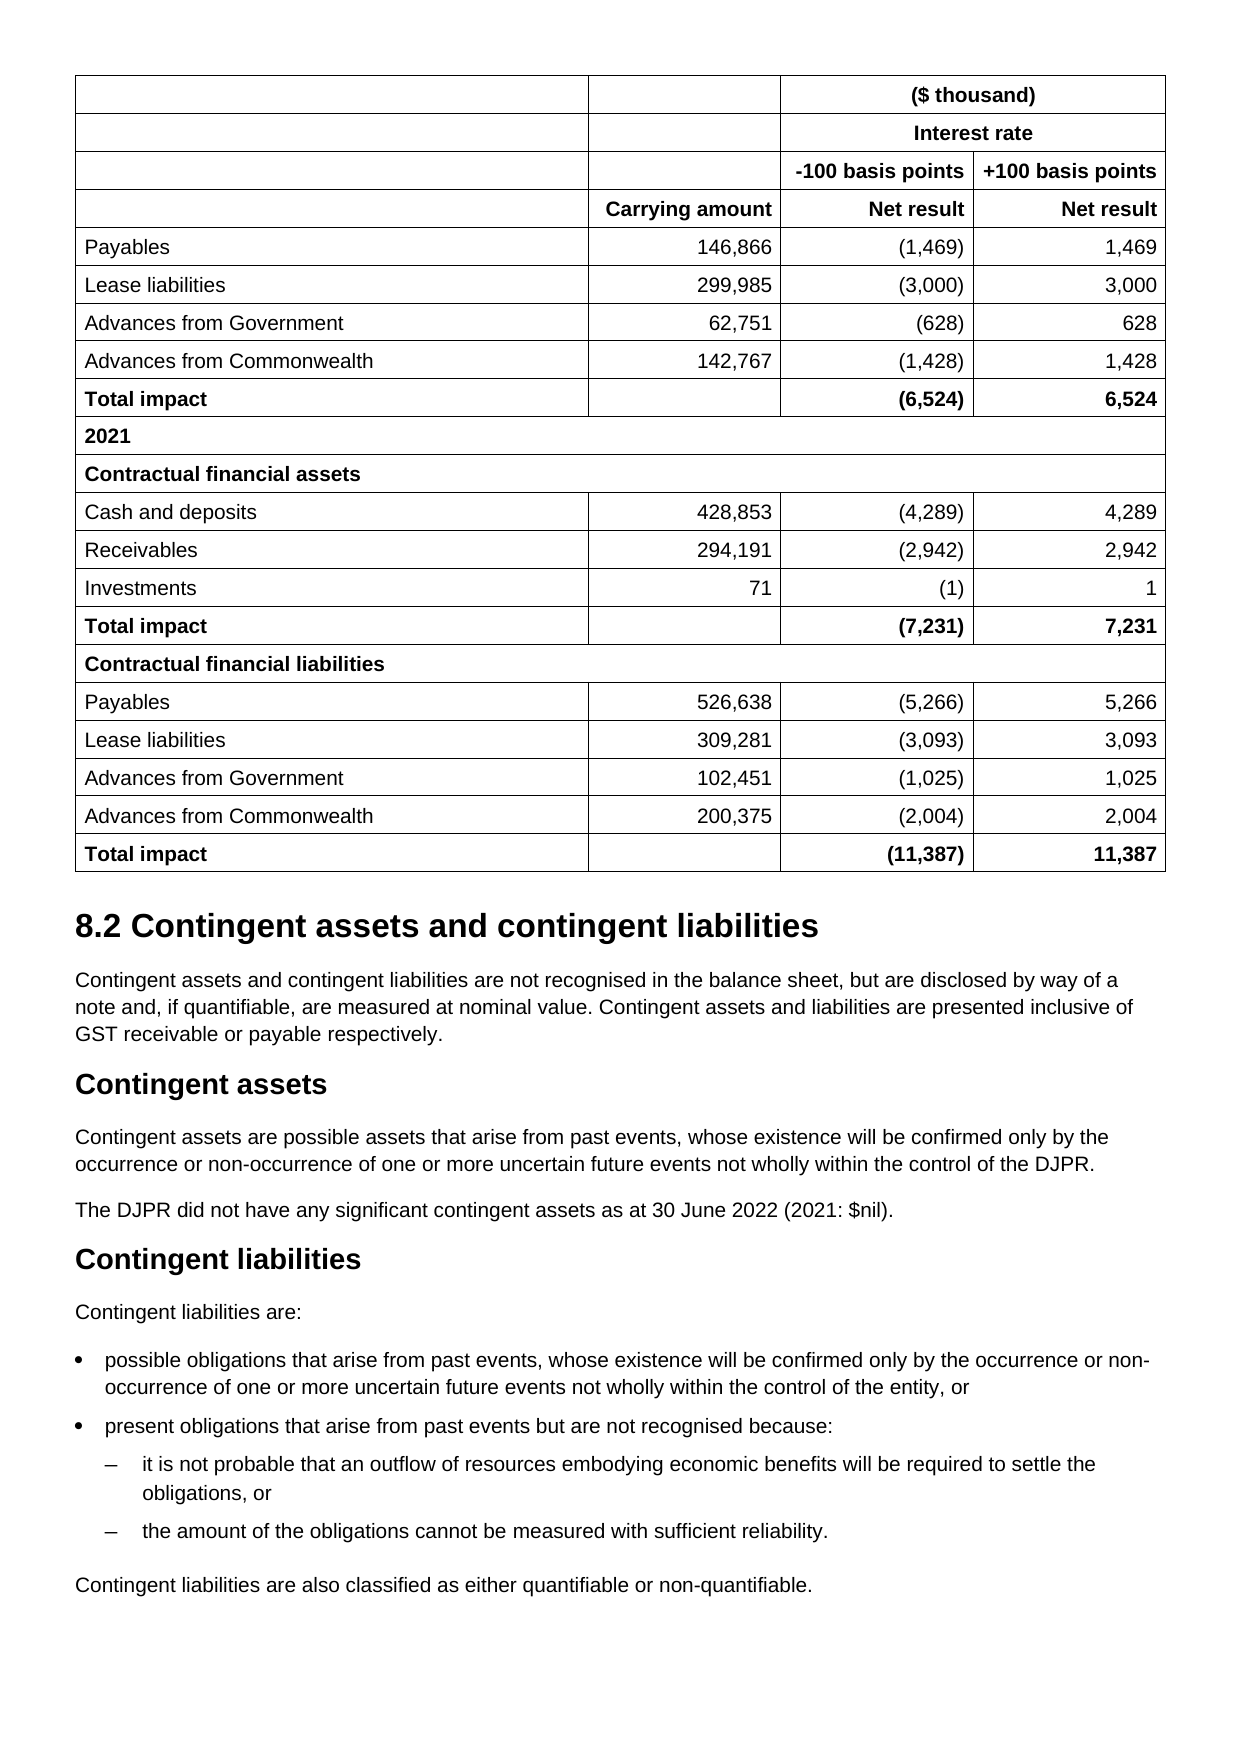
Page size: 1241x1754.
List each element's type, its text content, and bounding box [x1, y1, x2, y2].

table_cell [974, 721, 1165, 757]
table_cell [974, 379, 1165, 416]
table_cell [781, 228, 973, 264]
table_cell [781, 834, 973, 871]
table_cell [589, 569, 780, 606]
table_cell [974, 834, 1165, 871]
subtitle Contingent assets [75, 1067, 1165, 1101]
list the amount of the obligations cannot be measured with sufficient reliability. [104, 1517, 1165, 1544]
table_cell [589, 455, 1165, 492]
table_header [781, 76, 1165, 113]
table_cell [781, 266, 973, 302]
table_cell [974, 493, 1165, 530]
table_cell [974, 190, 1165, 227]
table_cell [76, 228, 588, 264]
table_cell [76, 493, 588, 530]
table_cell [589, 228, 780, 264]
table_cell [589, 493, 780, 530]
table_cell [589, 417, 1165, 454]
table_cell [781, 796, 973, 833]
text The DJPR did not have any significant contingent assets as at 30 June 2022 (2021: $nil). [75, 1196, 1165, 1221]
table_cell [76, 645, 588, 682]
text Contingent liabilities are also classified as either quantifiable or non-quantifiable. [75, 1569, 1165, 1597]
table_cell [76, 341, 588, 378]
text Contingent assets and contingent liabilities are not recognised in the balance sheet, but are disclosed by way of a note and, if quantifiable, are measured at nominal value. Contingent assets and liabilities are presented inclusive of GST receivable or payable respectively. [75, 965, 1165, 1046]
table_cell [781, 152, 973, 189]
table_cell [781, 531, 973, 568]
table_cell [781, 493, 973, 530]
text Contingent assets are possible assets that arise from past events, whose existence will be confirmed only by the occurrence or non-occurrence of one or more uncertain future events not wholly within the control of the DJPR. [75, 1121, 1165, 1176]
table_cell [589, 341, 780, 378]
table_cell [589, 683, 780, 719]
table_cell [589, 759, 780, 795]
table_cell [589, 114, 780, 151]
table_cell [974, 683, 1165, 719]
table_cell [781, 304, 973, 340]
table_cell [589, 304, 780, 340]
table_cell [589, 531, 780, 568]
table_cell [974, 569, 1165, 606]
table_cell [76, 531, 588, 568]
text possible obligations that arise from past events, whose existence will be confirmed only by the occurrence or non-occurrence of one or more uncertain future events not wholly within the control of the entity, or [75, 1344, 1165, 1399]
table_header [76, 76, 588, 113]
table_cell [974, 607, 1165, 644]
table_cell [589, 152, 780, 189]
subtitle Contingent liabilities [75, 1242, 1165, 1276]
text Contingent liabilities are: [75, 1297, 1165, 1324]
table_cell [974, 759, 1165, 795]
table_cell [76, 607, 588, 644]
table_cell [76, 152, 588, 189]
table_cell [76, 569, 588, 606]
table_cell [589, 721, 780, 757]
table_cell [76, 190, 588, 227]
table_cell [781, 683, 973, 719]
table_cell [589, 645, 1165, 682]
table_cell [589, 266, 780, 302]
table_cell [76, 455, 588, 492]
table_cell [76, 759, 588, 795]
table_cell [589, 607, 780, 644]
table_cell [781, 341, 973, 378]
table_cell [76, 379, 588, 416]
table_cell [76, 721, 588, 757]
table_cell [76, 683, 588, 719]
list it is not probable that an outflow of resources embodying economic benefits will be required to settle the obligations, or [104, 1451, 1165, 1505]
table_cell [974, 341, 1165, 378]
text present obligations that arise from past events but are not recognised because: [75, 1411, 1165, 1438]
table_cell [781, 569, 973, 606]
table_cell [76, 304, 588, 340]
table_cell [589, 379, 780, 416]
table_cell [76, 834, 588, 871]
subtitle 8.2 Contingent assets and contingent liabilities [75, 906, 1165, 944]
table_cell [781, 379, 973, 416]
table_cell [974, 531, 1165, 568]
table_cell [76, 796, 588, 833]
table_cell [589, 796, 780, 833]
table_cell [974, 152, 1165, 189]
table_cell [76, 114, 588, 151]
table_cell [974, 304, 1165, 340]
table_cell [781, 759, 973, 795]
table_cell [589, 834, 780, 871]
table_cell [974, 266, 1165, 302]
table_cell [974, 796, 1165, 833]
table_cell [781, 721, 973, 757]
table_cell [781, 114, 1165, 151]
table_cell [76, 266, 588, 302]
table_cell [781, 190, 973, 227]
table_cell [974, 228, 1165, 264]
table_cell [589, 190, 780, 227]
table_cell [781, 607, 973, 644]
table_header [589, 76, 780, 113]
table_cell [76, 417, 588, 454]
